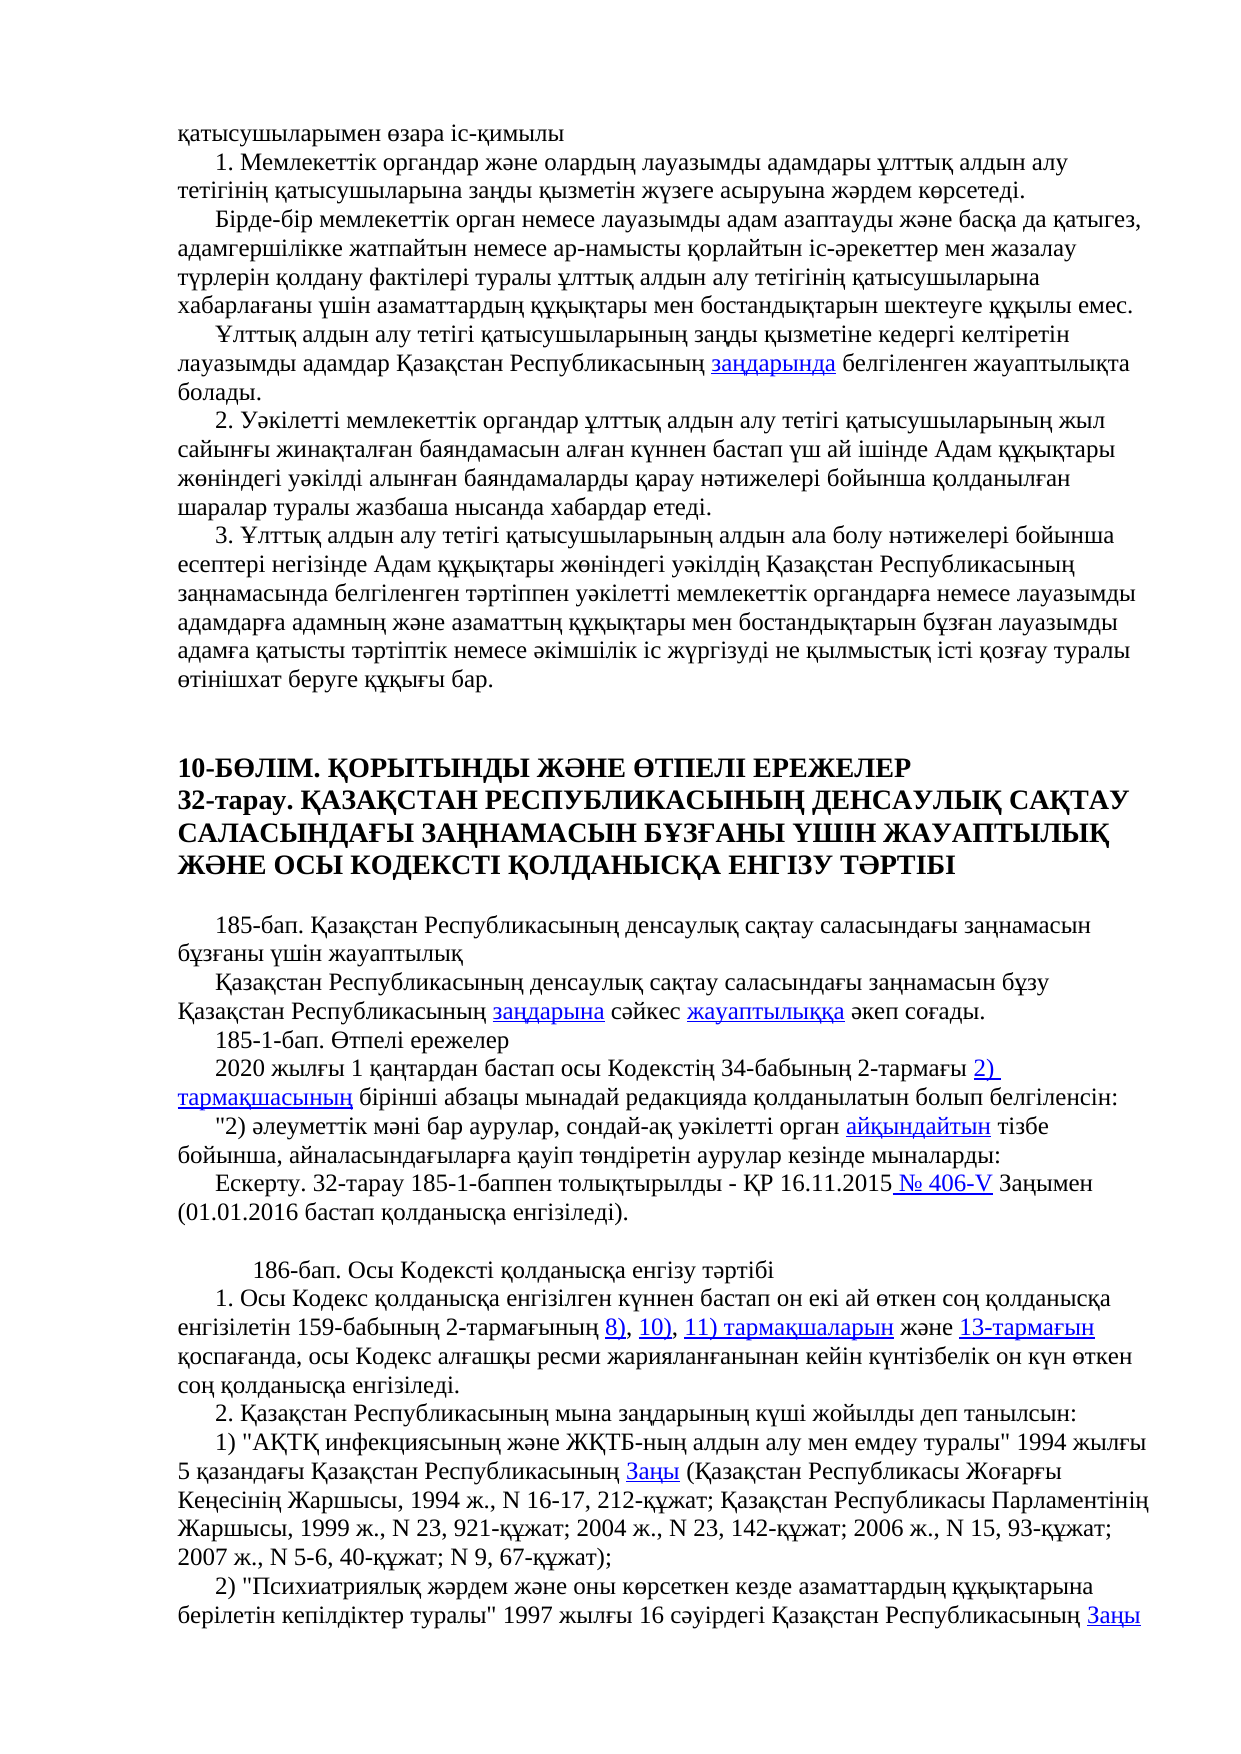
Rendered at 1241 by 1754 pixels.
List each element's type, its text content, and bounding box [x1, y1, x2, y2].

text 10-БӨЛІМ. ҚОРЫТЫНДЫ ЖӘНЕ ӨТПЕЛІ ЕРЕЖЕЛЕР 32-тарау. ҚАЗАҚСТАН РЕСПУБЛИКАСЫНЫҢ ДЕНСАУЛЫҚ САҚТАУ САЛАСЫНДАҒЫ ЗАҢНАМАСЫН БҰЗҒАНЫ ҮШІН ЖАУАПТЫЛЫҚ ЖӘНЕ ОСЫ КОДЕКСТІ ҚОЛДАНЫСҚА ЕНГІЗУ ТӘРТІБІ [177, 751, 1152, 881]
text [177, 910, 1152, 1628]
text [177, 118, 1152, 722]
